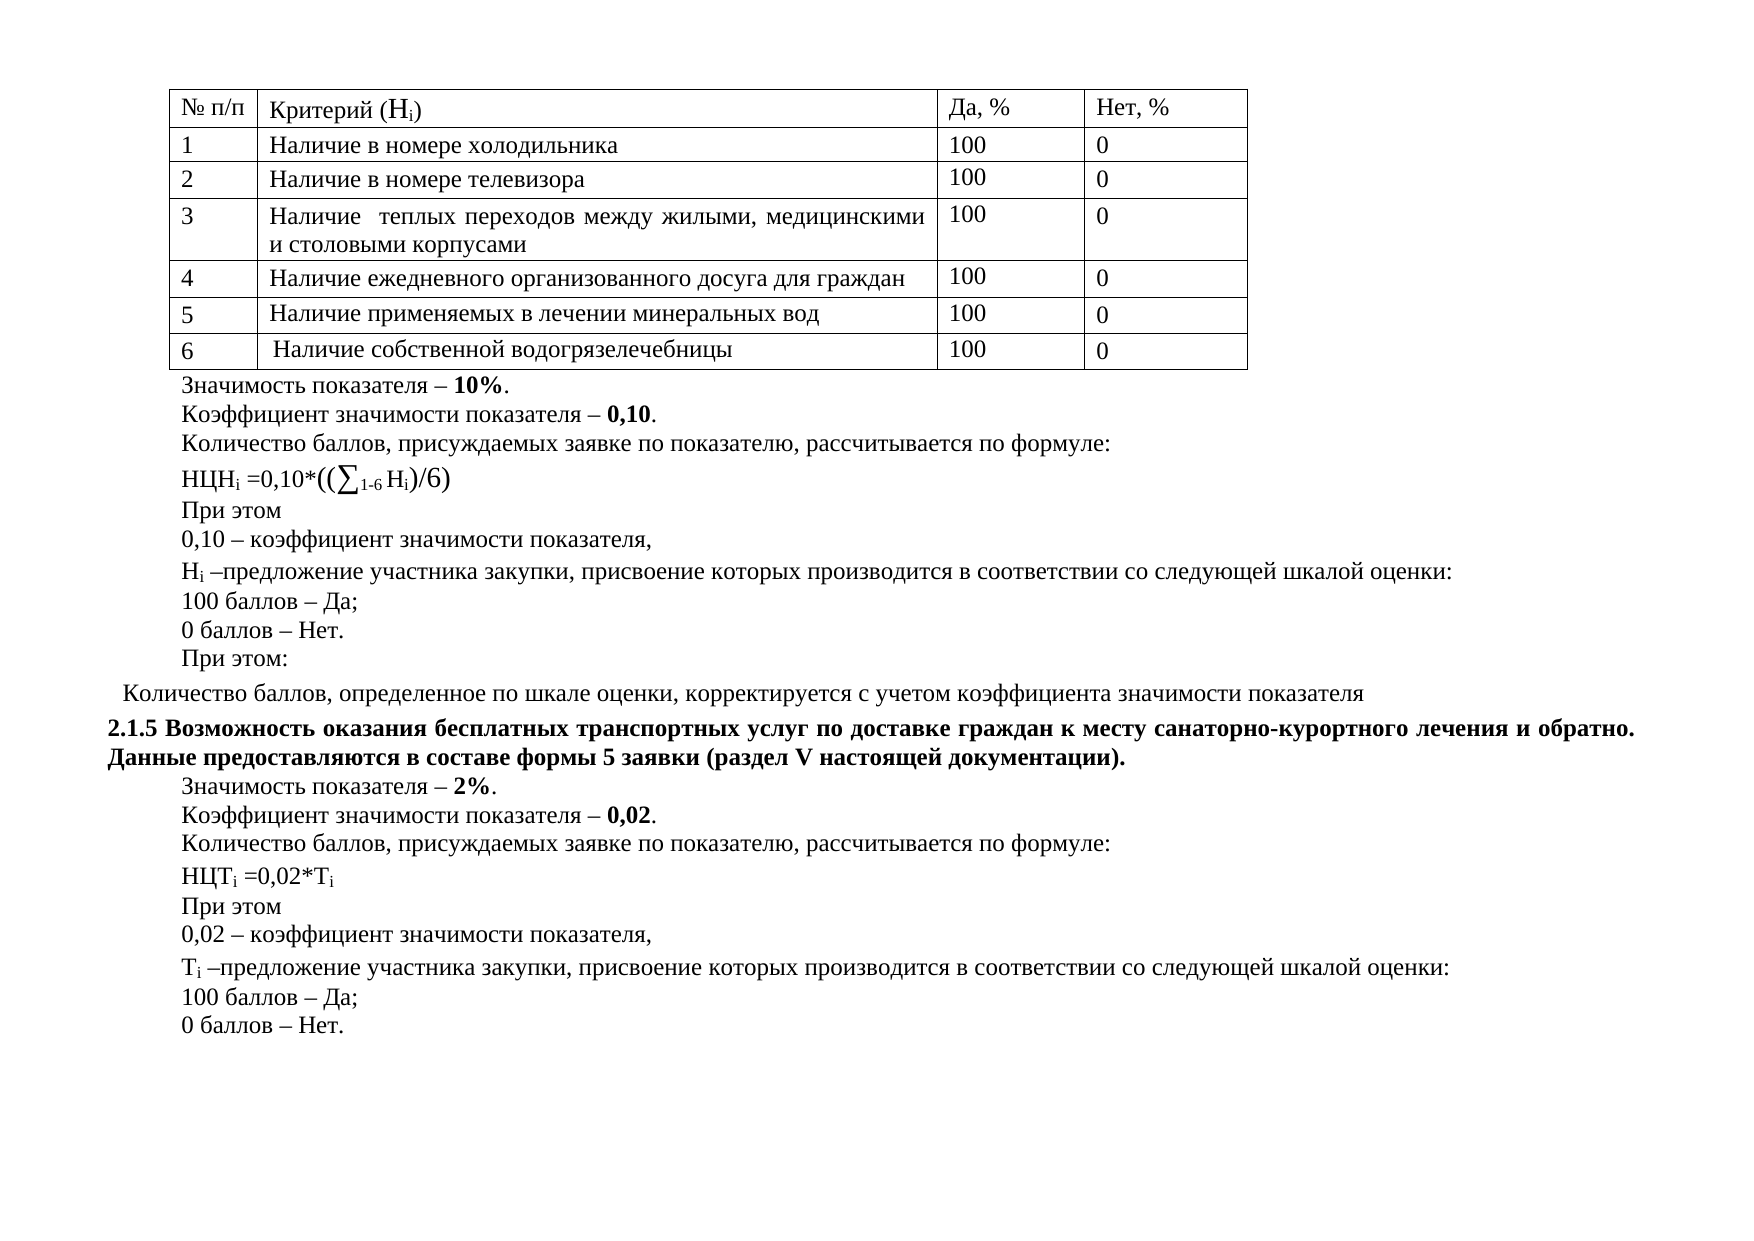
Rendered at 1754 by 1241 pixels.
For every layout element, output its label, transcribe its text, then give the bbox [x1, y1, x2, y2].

text При этом: [122, 643, 1636, 672]
table_cell Наличие в номере холодильника [258, 128, 937, 161]
table_header № п/п [170, 90, 257, 127]
table_cell 100 [938, 199, 1084, 260]
table_header Нет, % [1085, 90, 1247, 127]
text Значимость показателя – 10%. [122, 370, 1636, 399]
text Значимость показателя – 2%. [122, 771, 1636, 800]
table_header Да, % [938, 90, 1084, 127]
text 100 баллов – Да; [122, 586, 1636, 615]
text 0,02 – коэффициент значимости показателя, [122, 919, 1636, 948]
table_cell 100 [938, 162, 1084, 198]
table_cell 1 [170, 128, 257, 161]
text 0 баллов – Нет. [122, 1011, 1636, 1039]
text Коэффициент значимости показателя – 0,10. [122, 399, 1636, 428]
text 0,10 – коэффициент значимости показателя, [122, 524, 1636, 552]
table_header Критерий (Нi) [258, 90, 937, 127]
text 2.1.5 Возможность оказания бесплатных транспортных услуг по доставке граждан к месту санаторно-курортного лечения и обратно. Данные предоставляются в составе формы 5 заявки (раздел V настоящей документации). [107, 713, 1636, 771]
table_cell 5 [170, 298, 257, 333]
text При этом [122, 495, 1636, 524]
table_cell 0 [1085, 128, 1247, 161]
table_cell Наличие теплых переходов между жилыми, медицинскими и столовыми корпусами [258, 199, 937, 260]
text При этом [122, 891, 1636, 919]
text Количество баллов, присуждаемых заявке по показателю, рассчитывается по формуле: [122, 428, 1636, 457]
table_cell 100 [938, 128, 1084, 161]
text Коэффициент значимости показателя – 0,02. [122, 800, 1636, 828]
table_cell 2 [170, 162, 257, 198]
table_cell 4 [170, 261, 257, 297]
text Количество баллов, определенное по шкале оценки, корректируется с учетом коэффициента значимости показателя [122, 678, 1636, 707]
text Тi –предложение участника закупки, присвоение которых производится в соответствии со следующей шкалой оценки: [122, 948, 1636, 982]
text НЦТi =0,02*Тi [122, 857, 1636, 891]
table_cell Наличие применяемых в лечении минеральных вод [258, 298, 937, 333]
table_cell Наличие в номере телевизора [258, 162, 937, 198]
text Нi –предложение участника закупки, присвоение которых производится в соответствии со следующей шкалой оценки: [122, 552, 1636, 586]
table_cell 100 [938, 261, 1084, 297]
table_cell 0 [1085, 162, 1247, 198]
table_cell 100 [938, 298, 1084, 333]
table_cell 100 [938, 334, 1084, 369]
text 0 баллов – Нет. [122, 615, 1636, 643]
text НЦНi =0,10*((∑1-6 Нi)/6) [122, 457, 1636, 495]
table_cell 0 [1085, 261, 1247, 297]
table_cell 3 [170, 199, 257, 260]
text Количество баллов, присуждаемых заявке по показателю, рассчитывается по формуле: [122, 828, 1636, 857]
table_cell 6 [170, 334, 257, 369]
table_cell 0 [1085, 298, 1247, 333]
table_cell 0 [1085, 199, 1247, 260]
table_cell Наличие собственной водогрязелечебницы [258, 334, 937, 369]
table_cell Наличие ежедневного организованного досуга для граждан [258, 261, 937, 297]
text 100 баллов – Да; [122, 982, 1636, 1011]
table_cell 0 [1085, 334, 1247, 369]
